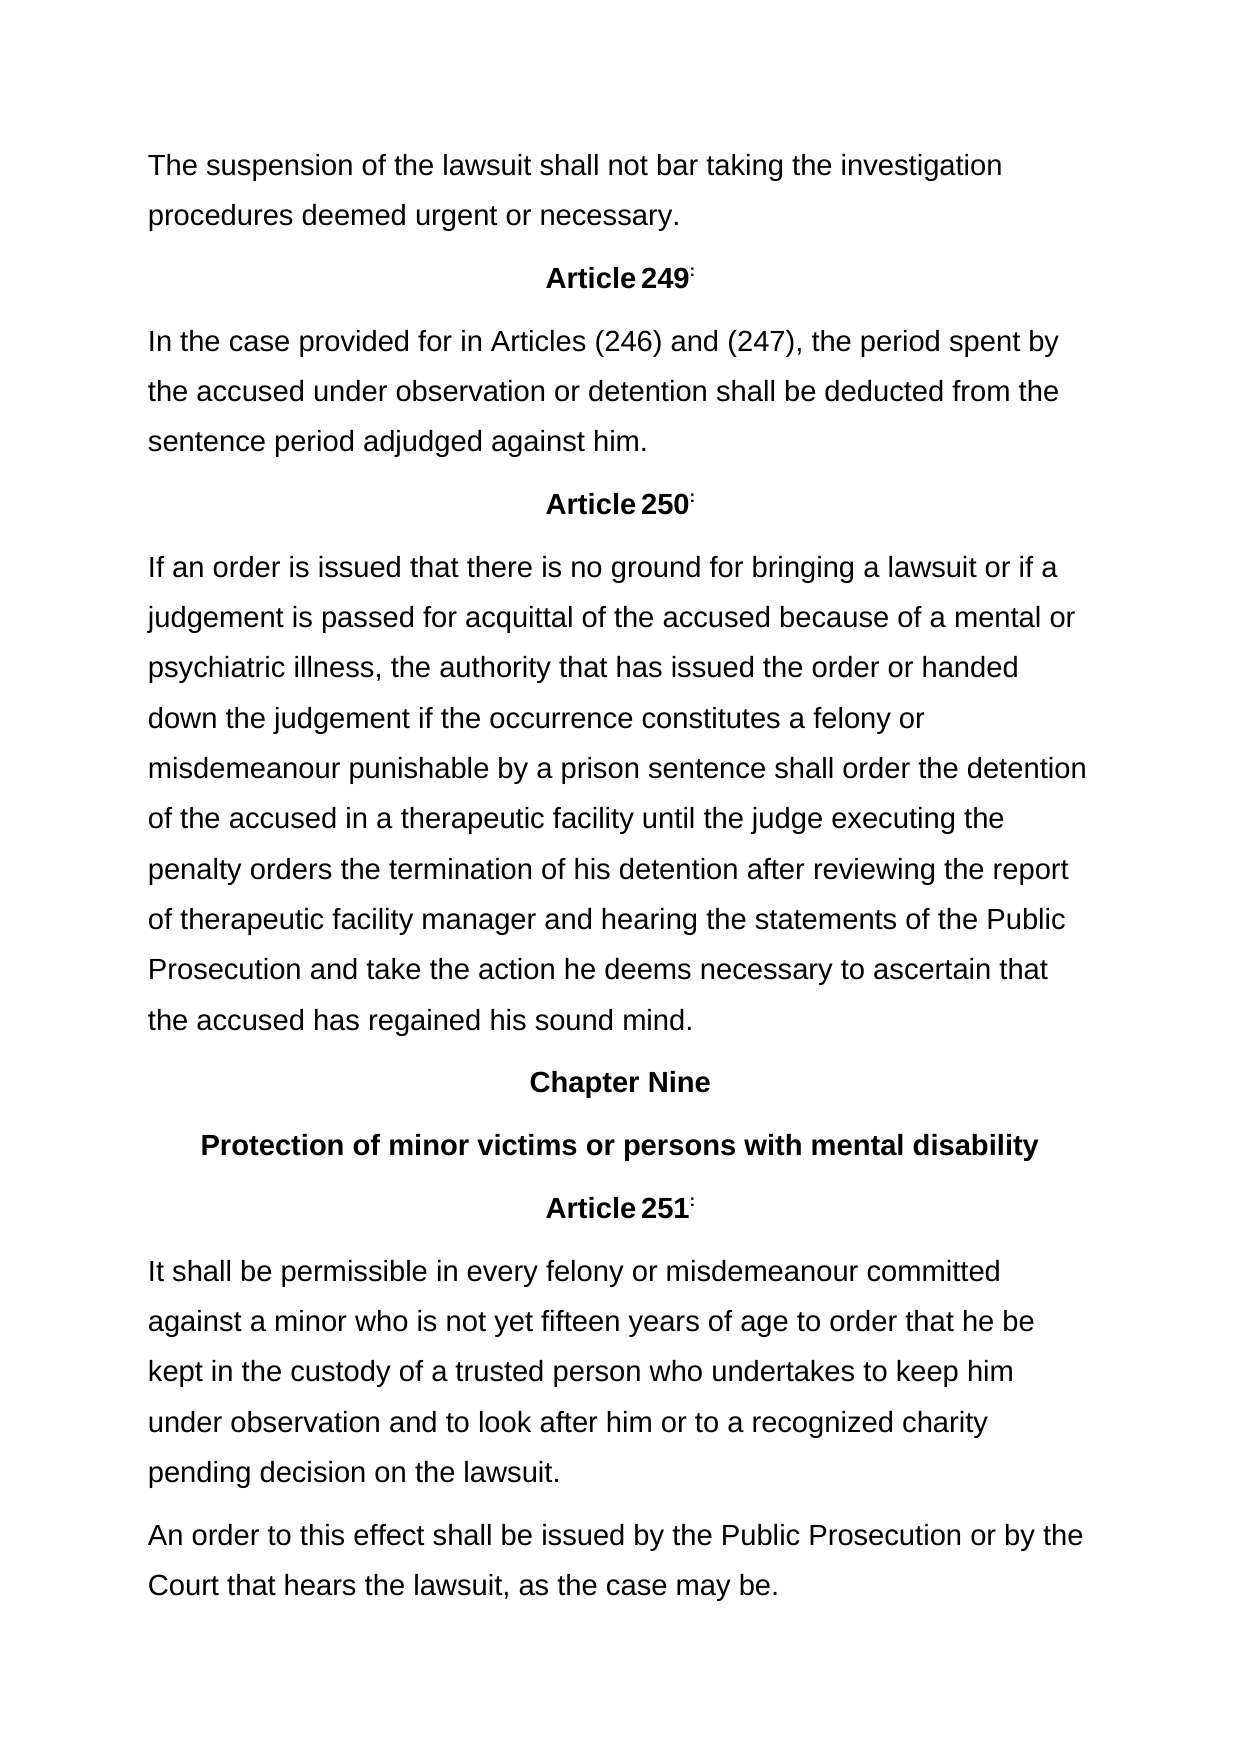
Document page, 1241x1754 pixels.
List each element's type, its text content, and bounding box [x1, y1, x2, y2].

text Article 251: [148, 1191, 1093, 1224]
text Article 250: [148, 487, 1093, 521]
text An order to this effect shall be issued by the Public Prosecution or by the Court that hears the lawsuit, as the case may be. [148, 1518, 1093, 1602]
text Protection of minor victims or persons with mental disability [148, 1128, 1093, 1162]
text It shall be permissible in every felony or misdemeanour committed against a minor who is not yet fifteen years of age to order that he be kept in the custody of a trusted person who undertakes to keep him under observation and to look after him or to a recognized charity pending decision on the lawsuit. [148, 1254, 1093, 1489]
text Article 249: [148, 261, 1093, 294]
text The suspension of the lawsuit shall not bar taking the investigation procedures deemed urgent or necessary. [148, 148, 1093, 231]
text Chapter Nine [148, 1065, 1093, 1099]
text If an order is issued that there is no ground for bringing a lawsuit or if a judgement is passed for acquittal of the accused because of a mental or psychiatric illness, the authority that has issued the order or handed down the judgement if the occurrence constitutes a felony or misdemeanour punishable by a prison sentence shall order the detention of the accused in a therapeutic facility until the judge executing the penalty orders the termination of his detention after reviewing the report of therapeutic facility manager and hearing the statements of the Public Prosecution and take the action he deems necessary to ascertain that the accused has regained his sound mind. [148, 550, 1093, 1036]
text In the case provided for in Articles (246) and (247), the period spent by the accused under observation or detention shall be deducted from the sentence period adjudged against him. [148, 323, 1093, 458]
